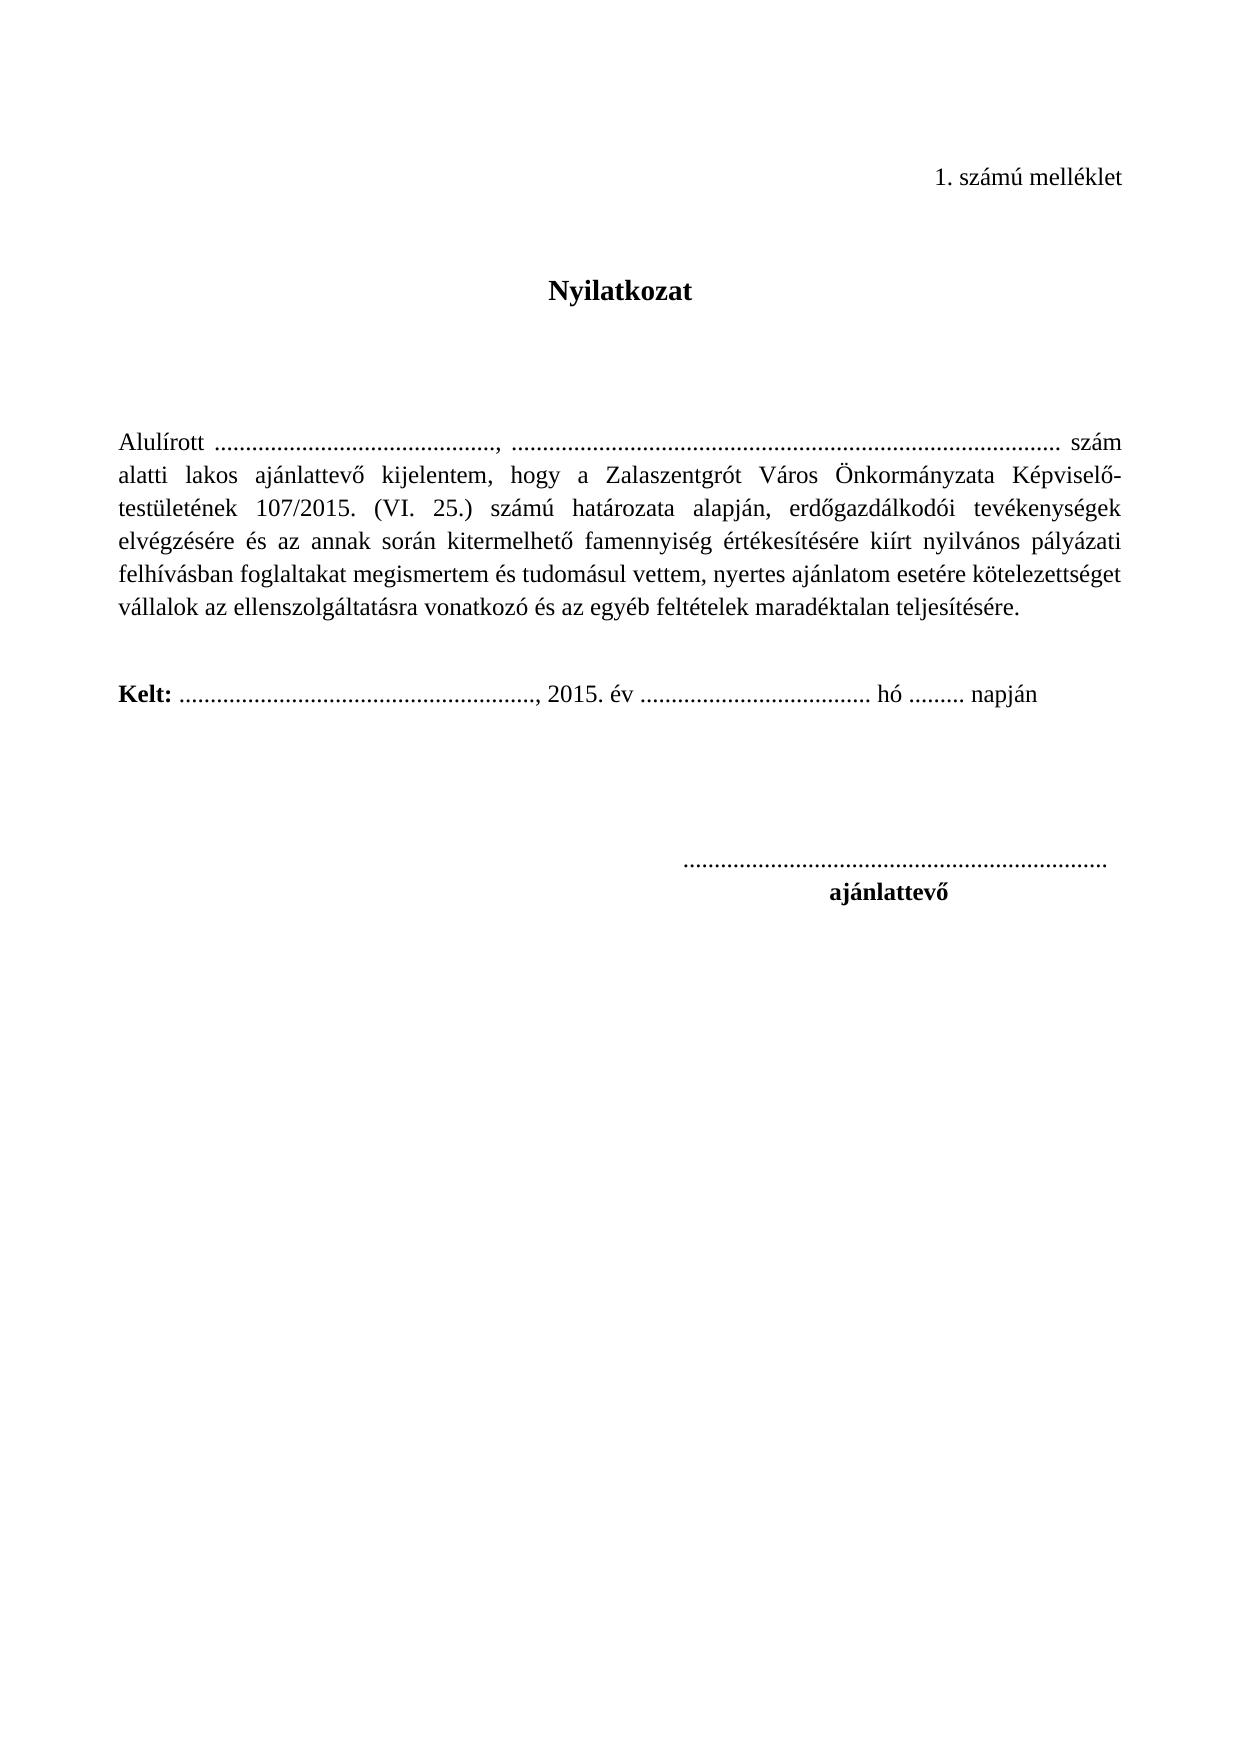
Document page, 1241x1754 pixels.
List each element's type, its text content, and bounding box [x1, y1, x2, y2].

text Alulírott ............................................., ........................................................................................ szám alatti lakos ajánlattevő kijelentem, hogy a Zalaszentgrót Város Önkormányzata Képviselő-testületének 107/2015. (VI. 25.) számú határozata alapján, erdőgazdálkodói tevékenységek elvégzésére és az annak során kitermelhető famennyiség értékesítésére kiírt nyilvános pályázati felhívásban foglaltakat megismertem és tudomásul vettem, nyertes ajánlatom esetére kötelezettséget vállalok az ellenszolgáltatásra vonatkozó és az egyéb feltételek maradéktalan teljesítésére. [118, 427, 1122, 621]
text .................................................................... [118, 844, 1122, 873]
text 1. számú melléklet [118, 162, 1122, 191]
text Nyilatkozat [118, 273, 1122, 306]
text Kelt: ........................................................., 2015. év ..................................... hó ......... napján [118, 679, 1122, 707]
text ajánlattevő [118, 877, 1122, 906]
